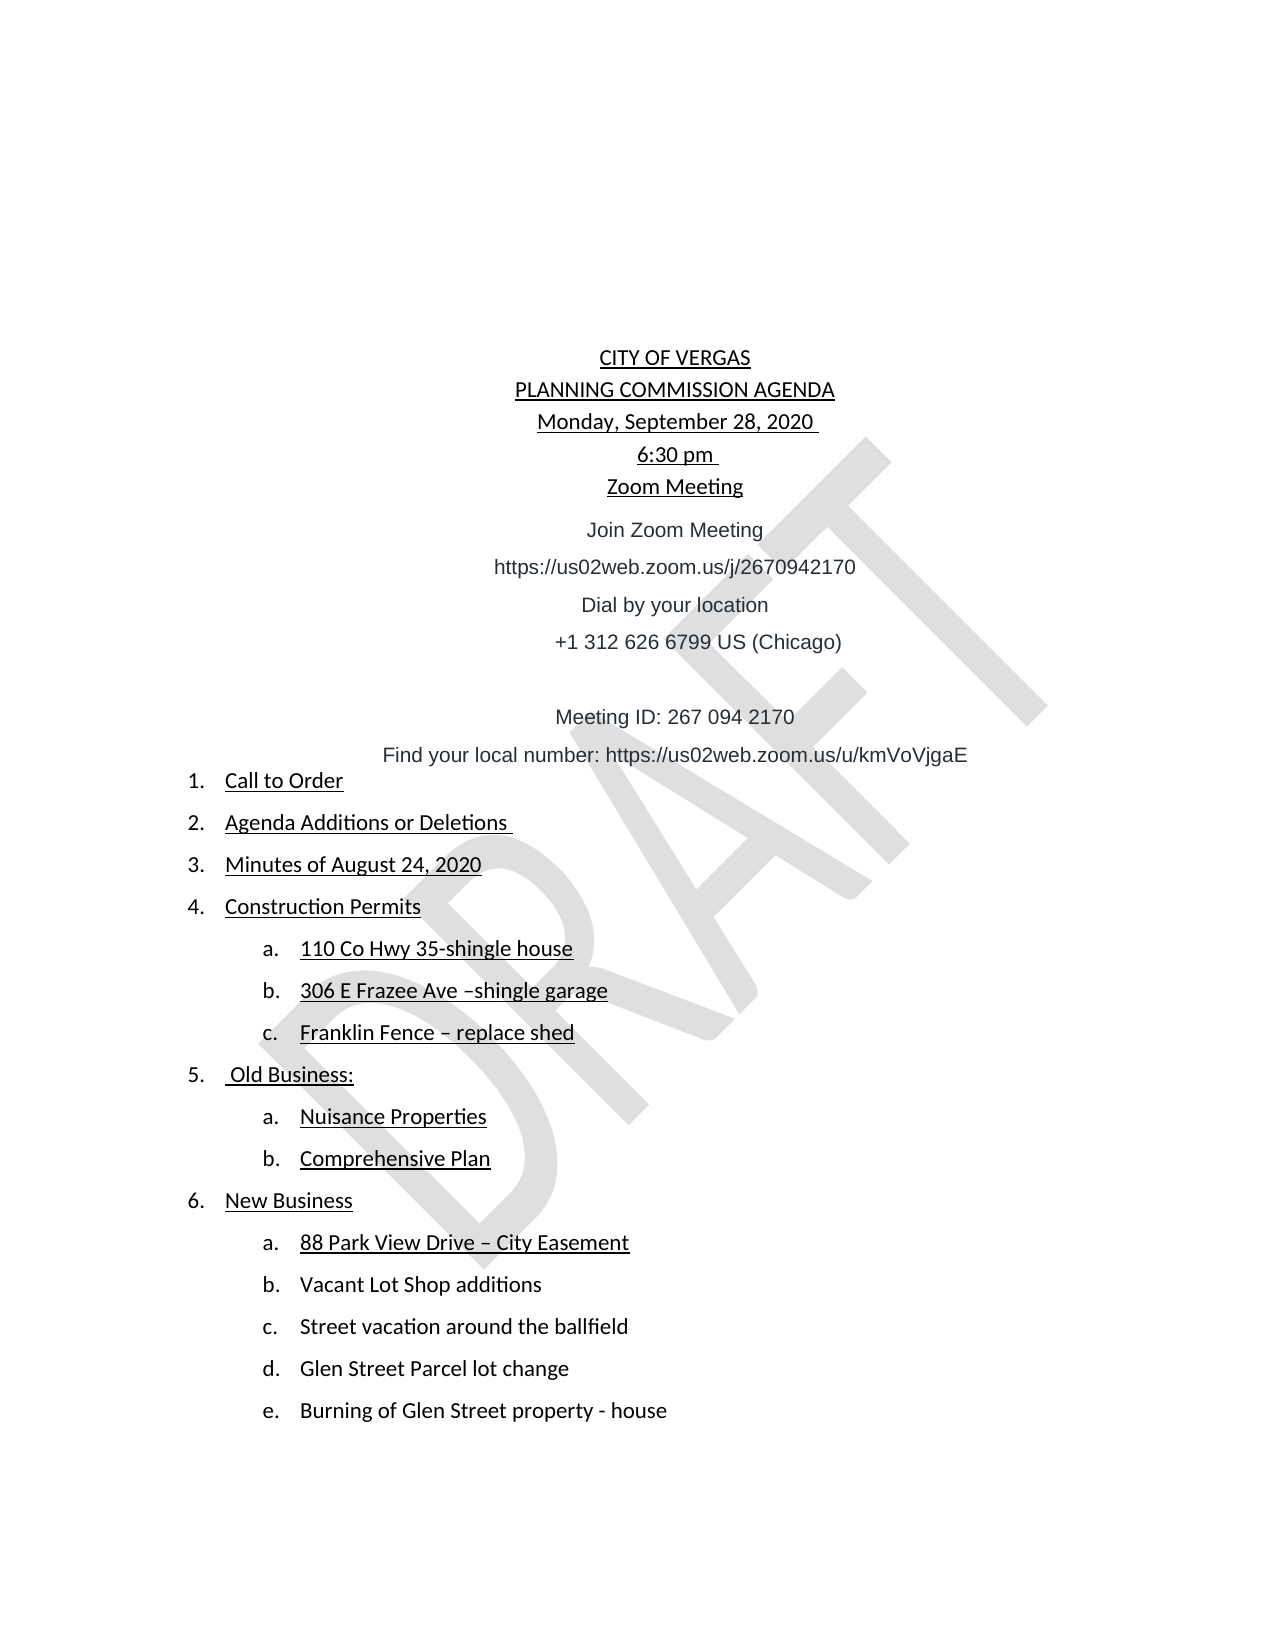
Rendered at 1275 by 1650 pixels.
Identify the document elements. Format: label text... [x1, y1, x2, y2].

list Street vacation around the ballfield [262, 1312, 1200, 1340]
text Zoom Meeting [150, 472, 1200, 500]
list Construction Permits [187, 892, 1200, 921]
text Dial by your location +1 312 626 6799 US (Chicago) Meeting ID: 267 094 2170 Find your local number: https://us02web.zoom.us/u/kmVoVjgaE [150, 579, 1200, 767]
text CITY OF VERGAS [150, 343, 1200, 371]
list 306 E Frazee Ave –shingle garage [262, 976, 1200, 1004]
list Minutes of August 24, 2020 [187, 851, 1200, 878]
text PLANNING COMMISSION AGENDA [150, 375, 1200, 403]
list New Business [187, 1186, 1200, 1214]
text Join Zoom Meeting https://us02web.zoom.us/j/2670942170 [150, 504, 1200, 579]
text Monday, September 28, 2020 [150, 407, 1200, 436]
list 88 Park View Drive – City Easement [262, 1228, 1200, 1256]
list Burning of Glen Street property - house [262, 1396, 1200, 1424]
list Call to Order [187, 767, 1200, 794]
list Franklin Fence – replace shed [262, 1018, 1200, 1046]
list Comprehensive Plan [262, 1144, 1200, 1172]
list Agenda Additions or Deletions [187, 808, 1200, 837]
list 110 Co Hwy 35-shingle house [262, 934, 1200, 962]
list Old Business: [187, 1060, 1200, 1088]
text 6:30 pm [150, 440, 1200, 468]
list Vacant Lot Shop additions [262, 1270, 1200, 1298]
list Nuisance Properties [262, 1102, 1200, 1130]
list Glen Street Parcel lot change [262, 1354, 1200, 1382]
